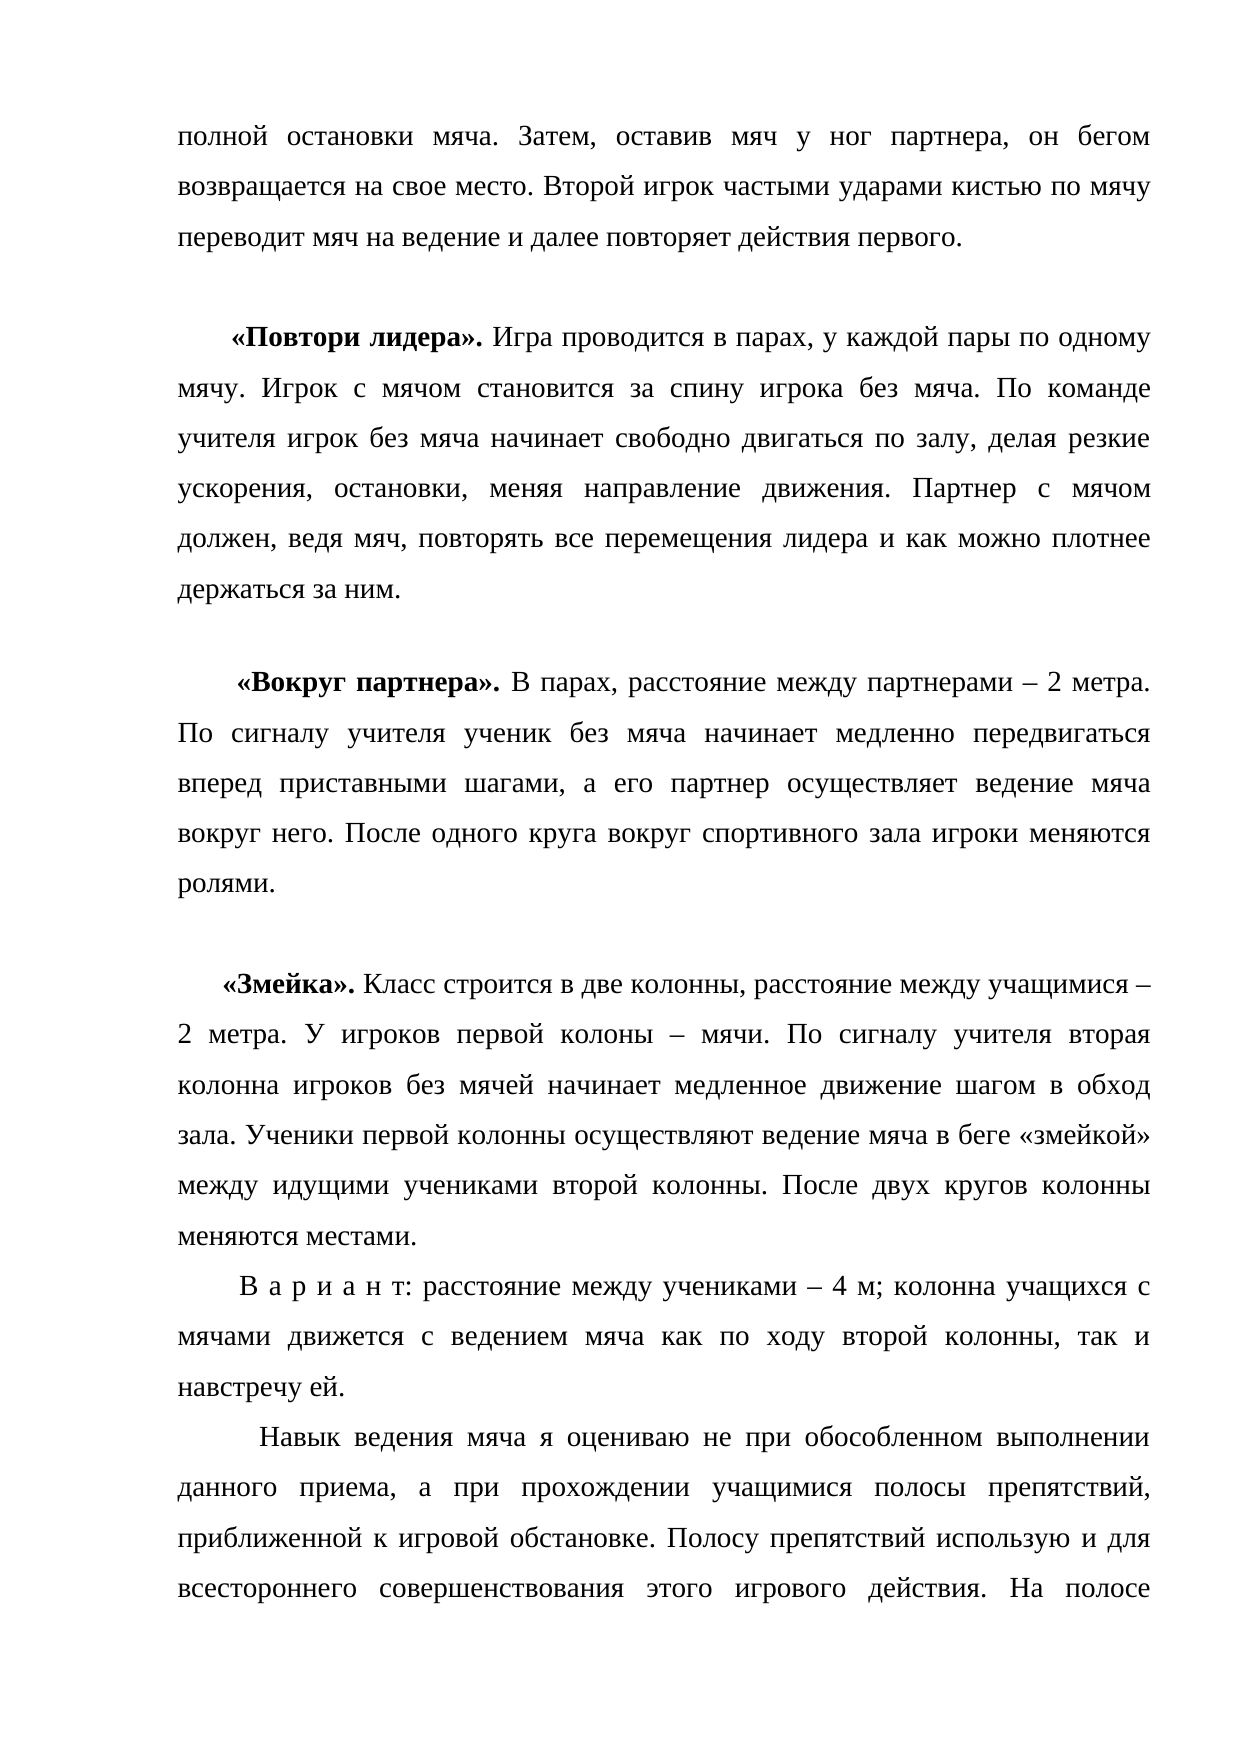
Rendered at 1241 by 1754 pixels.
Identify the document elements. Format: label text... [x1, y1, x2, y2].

text В а р и а н т: расстояние между учениками – ; колонна учащихся с мячами движется с ведением мяча как по ходу второй колонны, так и навстречу ей. [177, 1268, 1152, 1402]
text «Вокруг партнера». В парах, расстояние между партнерами – . По сигналу учителя ученик без мяча начинает медленно передвигаться вперед приставными шагами, а его партнер осуществляет ведение мяча вокруг него. После одного круга вокруг спортивного зала игроки меняются ролями. [177, 664, 1152, 899]
text «Повтори лидера». Игра проводится в парах, у каждой пары по одному мячу. Игрок с мячом становится за спину игрока без мяча. По команде учителя игрок без мяча начинает свободно двигаться по залу, делая резкие ускорения, остановки, меняя направление движения. Партнер с мячом должен, ведя мяч, повторять все перемещения лидера и как можно плотнее держаться за ним. [177, 319, 1152, 604]
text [177, 118, 1152, 252]
text «Змейка». Класс строится в две колонны, расстояние между учащимися – . У игроков первой колоны – мячи. По сигналу учителя вторая колонна игроков без мячей начинает медленное движение шагом в обход зала. Ученики первой колонны осуществляют ведение мяча в беге «змейкой» между идущими учениками второй колонны. После двух кругов колонны меняются местами. [177, 966, 1152, 1251]
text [177, 1419, 1152, 1603]
